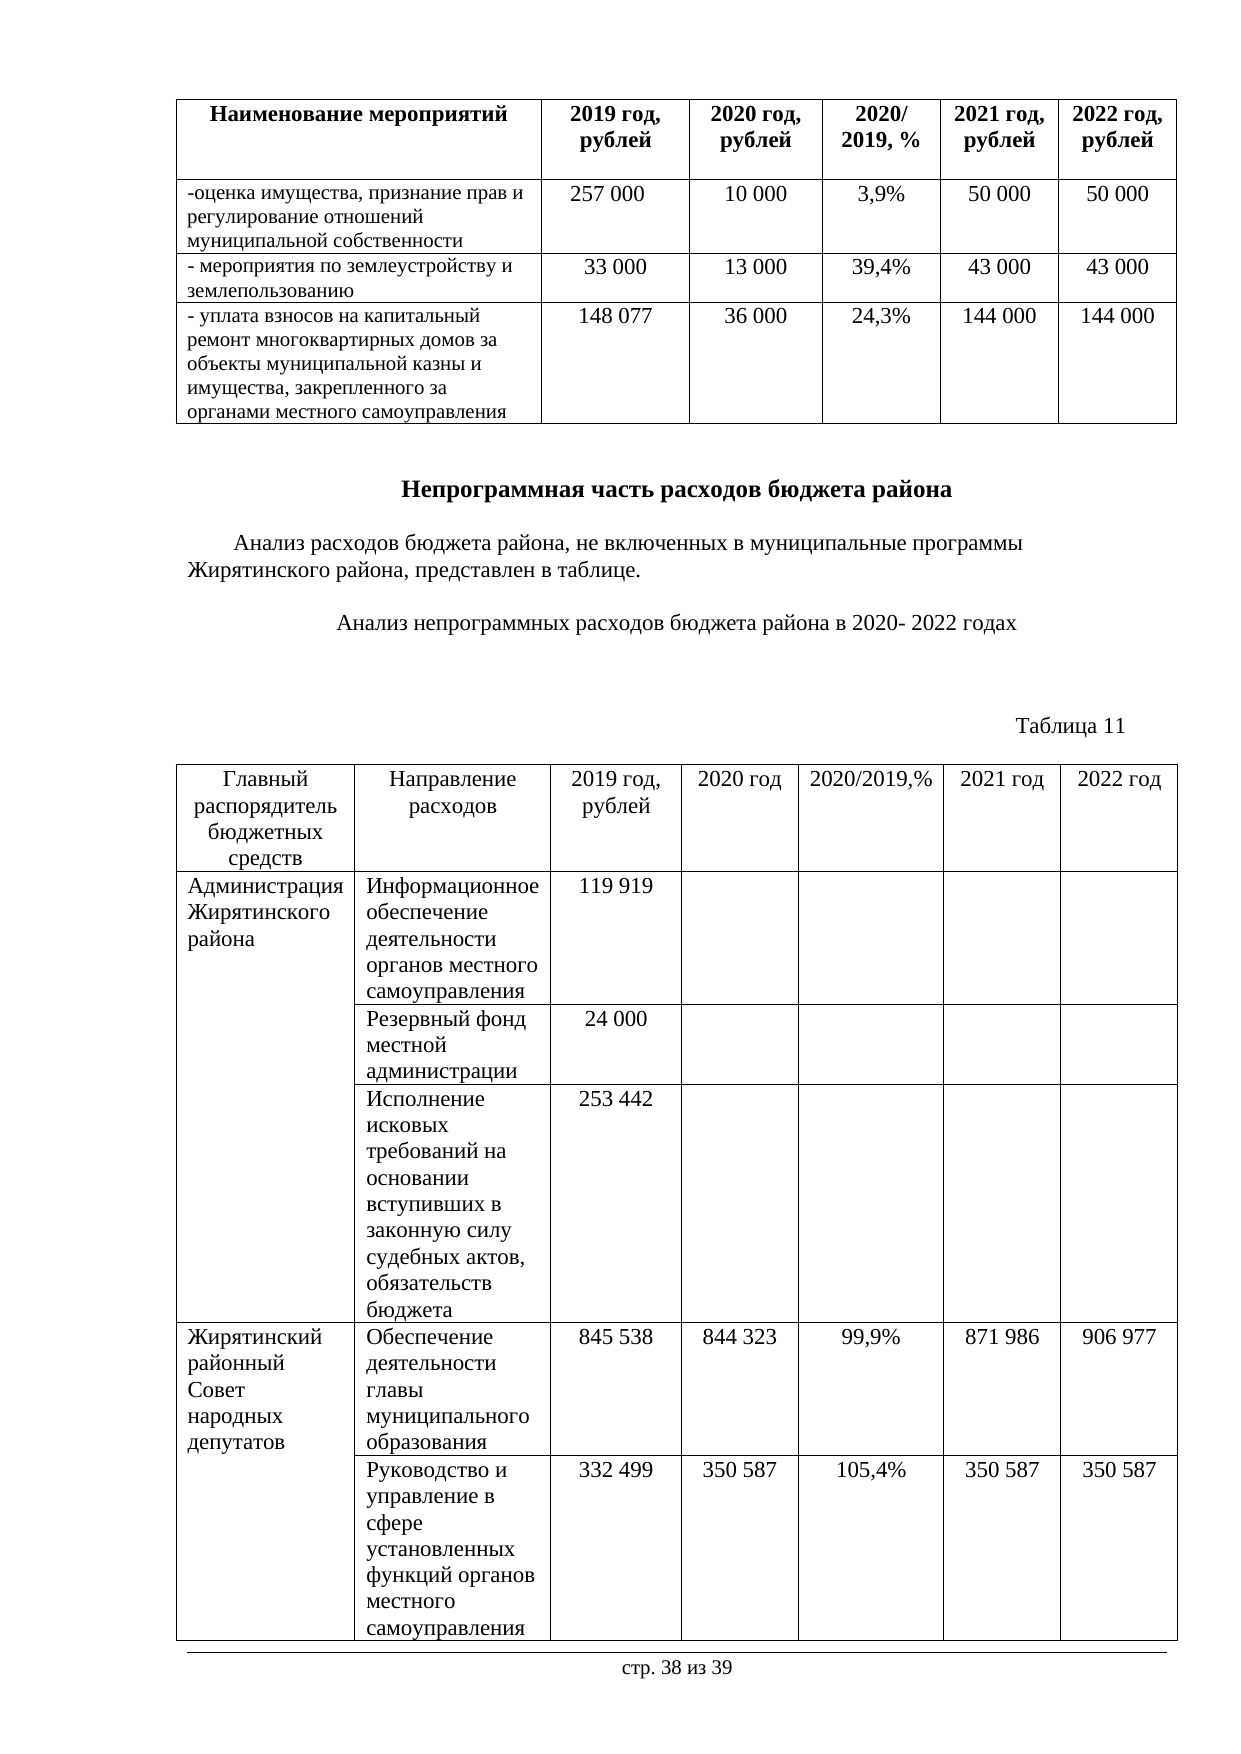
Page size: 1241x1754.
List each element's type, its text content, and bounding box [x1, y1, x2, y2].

table_cell 257 000 [542, 180, 689, 252]
table_cell 148 077 [542, 303, 689, 423]
table_cell 332 499 [551, 1456, 681, 1640]
table_cell [682, 1085, 798, 1322]
table_cell Исполнение исковых требований на основании вступивших в законную силу судебных актов, обязательств бюджета [355, 1085, 550, 1322]
text Анализ непрограммных расходов бюджета района в 2020- 2022 годах [187, 608, 1167, 635]
table_cell [1061, 872, 1177, 1004]
table_cell 350 587 [1061, 1456, 1177, 1640]
table_header Главный распорядитель бюджетных средств [177, 765, 354, 871]
table_header Направление расходов [355, 765, 550, 871]
table_cell [682, 872, 798, 1004]
table_cell 906 977 [1061, 1323, 1177, 1455]
text Анализ расходов бюджета района, не включенных в муниципальные программы Жирятинского района, представлен в таблице. [187, 529, 1167, 582]
table_cell Руководство и управление в сфере установленных функций органов местного самоуправления [355, 1456, 550, 1640]
table_cell 144 000 [1059, 303, 1176, 423]
table_cell 350 587 [682, 1456, 798, 1640]
table_cell Жирятинский районный Совет народных депутатов [177, 1323, 354, 1640]
table_cell Администрация Жирятинского района [177, 872, 354, 1322]
table_cell [944, 872, 1060, 1004]
table_header Наименование мероприятий [177, 100, 541, 179]
table_cell 144 000 [941, 303, 1058, 423]
table_header 2020/2019,% [799, 765, 943, 871]
table_cell 119 919 [551, 872, 681, 1004]
table_cell [682, 1005, 798, 1084]
table_cell 36 000 [690, 303, 822, 423]
table_cell -оценка имущества, признание прав и регулирование отношений муниципальной собственности [177, 180, 541, 252]
table_cell [944, 1085, 1060, 1322]
table_cell [799, 1085, 943, 1322]
table_cell 39,4% [823, 254, 940, 302]
table_cell 33 000 [542, 254, 689, 302]
table_cell 3,9% [823, 180, 940, 252]
table_cell 50 000 [941, 180, 1058, 252]
table_cell 253 442 [551, 1085, 681, 1322]
table_cell 13 000 [690, 254, 822, 302]
table_cell 871 986 [944, 1323, 1060, 1455]
table_cell - мероприятия по землеустройству и землепользованию [177, 254, 541, 302]
table_cell 43 000 [941, 254, 1058, 302]
table_header 2020 год [682, 765, 798, 871]
table_header 2021 год, рублей [941, 100, 1058, 179]
text Непрограммная часть расходов бюджета района [187, 474, 1167, 503]
table_header 2019 год, рублей [542, 100, 689, 179]
table_cell 50 000 [1059, 180, 1176, 252]
table_cell 99,9% [799, 1323, 943, 1455]
table_cell 844 323 [682, 1323, 798, 1455]
table_cell 24 000 [551, 1005, 681, 1084]
table_cell 845 538 [551, 1323, 681, 1455]
table_header 2022 год [1061, 765, 1177, 871]
table_cell Резервный фонд местной администрации [355, 1005, 550, 1084]
table_cell 10 000 [690, 180, 822, 252]
table_header 2019 год, рублей [551, 765, 681, 871]
table_header 2021 год [944, 765, 1060, 871]
table_cell 105,4% [799, 1456, 943, 1640]
table_header 2020/ 2019, % [823, 100, 940, 179]
table_cell 43 000 [1059, 254, 1176, 302]
table_cell [1061, 1005, 1177, 1084]
table_cell [944, 1005, 1060, 1084]
table_cell Обеспечение деятельности главы муниципального образования [355, 1323, 550, 1455]
table_header 2022 год, рублей [1059, 100, 1176, 179]
table_cell 24,3% [823, 303, 940, 423]
table_cell - уплата взносов на капитальный ремонт многоквартирных домов за объекты муниципальной казны и имущества, закрепленного за органами местного самоуправления [177, 303, 541, 423]
table_header 2020 год, рублей [690, 100, 822, 179]
table_cell 350 587 [944, 1456, 1060, 1640]
text Таблица 11 [187, 712, 1167, 738]
table_cell [799, 872, 943, 1004]
table_cell [1061, 1085, 1177, 1322]
table_cell [799, 1005, 943, 1084]
table_cell Информационное обеспечение деятельности органов местного самоуправления [355, 872, 550, 1004]
